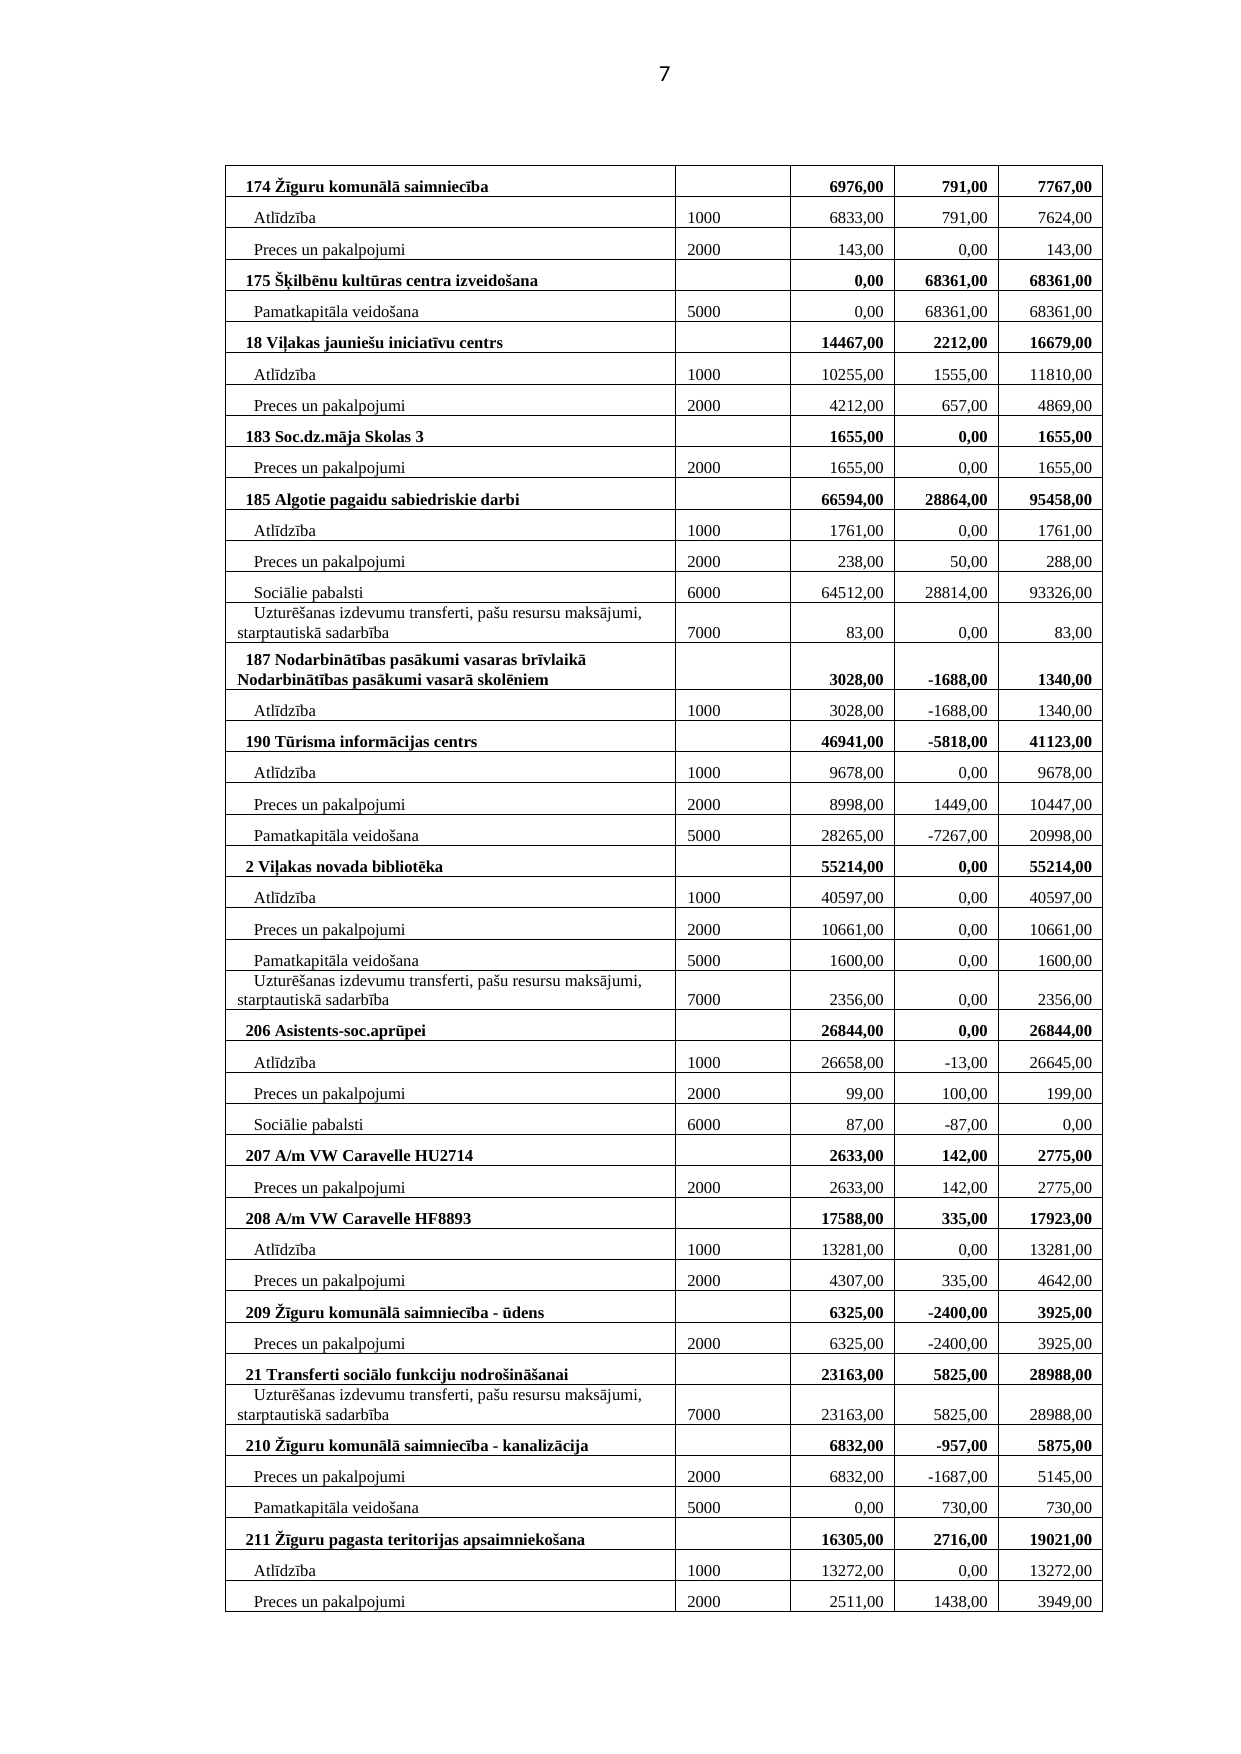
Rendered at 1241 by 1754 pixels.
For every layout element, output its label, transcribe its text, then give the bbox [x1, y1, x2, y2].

table_cell Preces un pakalpojumi [226, 1581, 675, 1611]
table_cell 1655,00 [791, 447, 894, 477]
table_cell Atlīdzība [226, 752, 675, 782]
table_cell 2000 [676, 1073, 790, 1103]
table_cell 9678,00 [999, 752, 1102, 782]
table_cell 40597,00 [999, 877, 1102, 907]
table_cell 10447,00 [999, 783, 1102, 813]
table_cell 1438,00 [895, 1581, 998, 1611]
table_cell 190 Tūrisma informācijas centrs [226, 721, 675, 751]
table_cell 208 A/m VW Caravelle HF8893 [226, 1198, 675, 1228]
table_cell 0,00 [895, 940, 998, 970]
table_cell 6976,00 [791, 166, 894, 196]
table_cell 5000 [676, 815, 790, 845]
table_cell [676, 1518, 790, 1548]
table_cell 2000 [676, 1581, 790, 1611]
table_cell 28988,00 [999, 1354, 1102, 1384]
table_cell 26844,00 [791, 1010, 894, 1040]
table_cell 0,00 [895, 228, 998, 258]
table_cell 791,00 [895, 166, 998, 196]
table_cell Pamatkapitāla veidošana [226, 1487, 675, 1517]
table_cell 288,00 [999, 541, 1102, 571]
table_cell -1688,00 [895, 643, 998, 688]
table_cell Uzturēšanas izdevumu transferti, pašu resursu maksājumi, starptautiskā sadarbība [226, 1385, 675, 1423]
table_cell 99,00 [791, 1073, 894, 1103]
table_cell 2000 [676, 228, 790, 258]
table_cell [676, 1354, 790, 1384]
table_cell 10661,00 [791, 908, 894, 938]
table_cell 13281,00 [999, 1229, 1102, 1259]
table_cell Pamatkapitāla veidošana [226, 940, 675, 970]
table_cell 142,00 [895, 1135, 998, 1165]
table_cell 17923,00 [999, 1198, 1102, 1228]
table_cell 6325,00 [791, 1291, 894, 1322]
table_cell 6000 [676, 1104, 790, 1134]
table_cell 0,00 [895, 752, 998, 782]
table_cell Uzturēšanas izdevumu transferti, pašu resursu maksājumi, starptautiskā sadarbība [226, 603, 675, 642]
table_cell Atlīdzība [226, 690, 675, 720]
table_cell 7000 [676, 603, 790, 642]
table_cell 13272,00 [999, 1550, 1102, 1580]
table_cell 40597,00 [791, 877, 894, 907]
table_cell 0,00 [895, 1010, 998, 1040]
table_cell 20998,00 [999, 815, 1102, 845]
table_cell 6833,00 [791, 197, 894, 227]
table_cell [676, 166, 790, 196]
table_cell 23163,00 [791, 1354, 894, 1384]
table_cell 28814,00 [895, 572, 998, 602]
table_cell Preces un pakalpojumi [226, 1456, 675, 1486]
table_cell 335,00 [895, 1260, 998, 1290]
table_cell 95458,00 [999, 478, 1102, 508]
table_cell 7624,00 [999, 197, 1102, 227]
table_cell 2356,00 [999, 971, 1102, 1009]
table_cell 1555,00 [895, 353, 998, 383]
table_cell -957,00 [895, 1425, 998, 1455]
table_cell 2212,00 [895, 322, 998, 352]
table_cell [676, 643, 790, 688]
table_cell 83,00 [999, 603, 1102, 642]
table_cell 142,00 [895, 1166, 998, 1197]
table_cell -1687,00 [895, 1456, 998, 1486]
table_cell 185 Algotie pagaidu sabiedriskie darbi [226, 478, 675, 508]
table_cell Atlīdzība [226, 197, 675, 227]
table_cell 5000 [676, 1487, 790, 1517]
table_cell 0,00 [895, 908, 998, 938]
table_cell Sociālie pabalsti [226, 572, 675, 602]
table_cell 3925,00 [999, 1291, 1102, 1322]
table_cell 1340,00 [999, 690, 1102, 720]
table_cell 16305,00 [791, 1518, 894, 1548]
table_cell 791,00 [895, 197, 998, 227]
table_cell Atlīdzība [226, 353, 675, 383]
table_cell Atlīdzība [226, 1229, 675, 1259]
table_cell 93326,00 [999, 572, 1102, 602]
table_cell 1000 [676, 197, 790, 227]
table_cell 206 Asistents-soc.aprūpei [226, 1010, 675, 1040]
table_cell Preces un pakalpojumi [226, 1073, 675, 1103]
table_cell 4869,00 [999, 385, 1102, 415]
table_cell 0,00 [895, 447, 998, 477]
table_cell 143,00 [999, 228, 1102, 258]
table_cell 68361,00 [999, 291, 1102, 321]
table_cell 68361,00 [895, 260, 998, 290]
table_cell 2633,00 [791, 1135, 894, 1165]
table_cell 0,00 [895, 1229, 998, 1259]
table_cell 1000 [676, 510, 790, 540]
table_cell 1600,00 [999, 940, 1102, 970]
table_cell -5818,00 [895, 721, 998, 751]
table_cell 0,00 [791, 291, 894, 321]
table_cell [676, 721, 790, 751]
table_cell 1000 [676, 1550, 790, 1580]
table_cell 66594,00 [791, 478, 894, 508]
table_cell 10661,00 [999, 908, 1102, 938]
table_cell 0,00 [999, 1104, 1102, 1134]
table_cell 657,00 [895, 385, 998, 415]
table_cell 21 Transferti sociālo funkciju nodrošināšanai [226, 1354, 675, 1384]
table_cell 0,00 [895, 510, 998, 540]
table_cell 730,00 [999, 1487, 1102, 1517]
table_cell 46941,00 [791, 721, 894, 751]
table_cell 28988,00 [999, 1385, 1102, 1423]
table_cell Atlīdzība [226, 877, 675, 907]
table_cell 0,00 [895, 971, 998, 1009]
table_cell 64512,00 [791, 572, 894, 602]
table_cell 0,00 [791, 1487, 894, 1517]
table_cell 2000 [676, 783, 790, 813]
table_cell 2 Viļakas novada bibliotēka [226, 846, 675, 876]
table_cell 50,00 [895, 541, 998, 571]
table_cell Sociālie pabalsti [226, 1104, 675, 1134]
table_cell Preces un pakalpojumi [226, 1323, 675, 1353]
table_cell 28864,00 [895, 478, 998, 508]
table_cell [676, 1291, 790, 1322]
table_cell 26844,00 [999, 1010, 1102, 1040]
table_cell 13272,00 [791, 1550, 894, 1580]
table_cell 26645,00 [999, 1041, 1102, 1072]
table_cell 2775,00 [999, 1166, 1102, 1197]
table_cell -2400,00 [895, 1291, 998, 1322]
table_cell -2400,00 [895, 1323, 998, 1353]
table_cell 207 A/m VW Caravelle HU2714 [226, 1135, 675, 1165]
table_cell 1600,00 [791, 940, 894, 970]
table_cell 210 Žīguru komunālā saimniecība - kanalizācija [226, 1425, 675, 1455]
table_cell 55214,00 [999, 846, 1102, 876]
table_cell 1000 [676, 1229, 790, 1259]
table_cell [676, 1135, 790, 1165]
table_cell 1655,00 [791, 416, 894, 446]
table_cell Preces un pakalpojumi [226, 447, 675, 477]
table_cell 5145,00 [999, 1456, 1102, 1486]
table_cell 5875,00 [999, 1425, 1102, 1455]
table_cell 6000 [676, 572, 790, 602]
table_cell 4307,00 [791, 1260, 894, 1290]
table_cell 335,00 [895, 1198, 998, 1228]
table_cell [676, 1425, 790, 1455]
table_cell 1655,00 [999, 416, 1102, 446]
table_cell 100,00 [895, 1073, 998, 1103]
table_cell 28265,00 [791, 815, 894, 845]
table_cell 0,00 [895, 846, 998, 876]
table_cell 3028,00 [791, 690, 894, 720]
table_cell 143,00 [791, 228, 894, 258]
table_cell 4212,00 [791, 385, 894, 415]
table_cell 13281,00 [791, 1229, 894, 1259]
table_cell 2000 [676, 1166, 790, 1197]
table_cell Preces un pakalpojumi [226, 783, 675, 813]
table_cell 0,00 [791, 260, 894, 290]
table_cell 8998,00 [791, 783, 894, 813]
table_cell [676, 478, 790, 508]
table_cell 6832,00 [791, 1425, 894, 1455]
table_cell 1000 [676, 690, 790, 720]
table_cell -1688,00 [895, 690, 998, 720]
table_cell 2775,00 [999, 1135, 1102, 1165]
table_cell Preces un pakalpojumi [226, 228, 675, 258]
table_cell 4642,00 [999, 1260, 1102, 1290]
table_cell 730,00 [895, 1487, 998, 1517]
table_cell 18 Viļakas jauniešu iniciatīvu centrs [226, 322, 675, 352]
table_cell 238,00 [791, 541, 894, 571]
table_cell 1449,00 [895, 783, 998, 813]
table_cell 0,00 [895, 1550, 998, 1580]
table_cell 68361,00 [999, 260, 1102, 290]
table_cell 2716,00 [895, 1518, 998, 1548]
table_cell 0,00 [895, 416, 998, 446]
table_cell 199,00 [999, 1073, 1102, 1103]
table_cell 0,00 [895, 877, 998, 907]
table_cell 41123,00 [999, 721, 1102, 751]
table_cell 2511,00 [791, 1581, 894, 1611]
table_cell 2000 [676, 385, 790, 415]
table_cell 16679,00 [999, 322, 1102, 352]
table_cell 5000 [676, 940, 790, 970]
table_cell 5825,00 [895, 1354, 998, 1384]
table_cell Preces un pakalpojumi [226, 541, 675, 571]
table_cell Pamatkapitāla veidošana [226, 291, 675, 321]
table_cell -13,00 [895, 1041, 998, 1072]
table_cell 209 Žīguru komunālā saimniecība - ūdens [226, 1291, 675, 1322]
table_cell 10255,00 [791, 353, 894, 383]
table_cell 5825,00 [895, 1385, 998, 1423]
table_cell [676, 416, 790, 446]
table_cell 87,00 [791, 1104, 894, 1134]
table_cell 2000 [676, 1323, 790, 1353]
table_cell -87,00 [895, 1104, 998, 1134]
table_cell 2000 [676, 908, 790, 938]
table_cell 26658,00 [791, 1041, 894, 1072]
table_cell Preces un pakalpojumi [226, 1166, 675, 1197]
table_cell 3028,00 [791, 643, 894, 688]
table_cell 1761,00 [791, 510, 894, 540]
table_cell [676, 846, 790, 876]
table_cell 7000 [676, 971, 790, 1009]
table_cell [676, 1198, 790, 1228]
table_cell Preces un pakalpojumi [226, 385, 675, 415]
table_cell 2633,00 [791, 1166, 894, 1197]
table_cell 14467,00 [791, 322, 894, 352]
table_cell 1655,00 [999, 447, 1102, 477]
table_cell [676, 260, 790, 290]
table_cell 183 Soc.dz.māja Skolas 3 [226, 416, 675, 446]
table_cell 19021,00 [999, 1518, 1102, 1548]
table_cell [676, 1010, 790, 1040]
table_cell -7267,00 [895, 815, 998, 845]
table_cell 1340,00 [999, 643, 1102, 688]
table_cell 0,00 [895, 603, 998, 642]
table_cell 2000 [676, 541, 790, 571]
table_cell Preces un pakalpojumi [226, 1260, 675, 1290]
table_cell Atlīdzība [226, 1041, 675, 1072]
table_cell 1761,00 [999, 510, 1102, 540]
table_cell 2000 [676, 447, 790, 477]
table_cell 83,00 [791, 603, 894, 642]
table_cell 2000 [676, 1456, 790, 1486]
table_cell Atlīdzība [226, 1550, 675, 1580]
table_cell 1000 [676, 353, 790, 383]
table_cell 7767,00 [999, 166, 1102, 196]
table_cell 187 Nodarbinātības pasākumi vasaras brīvlaikā Nodarbinātības pasākumi vasarā skolēniem [226, 643, 675, 688]
table_cell 2356,00 [791, 971, 894, 1009]
table_cell 11810,00 [999, 353, 1102, 383]
table_cell [676, 322, 790, 352]
table_cell 1000 [676, 752, 790, 782]
table_cell 174 Žīguru komunālā saimniecība [226, 166, 675, 196]
table_cell 1000 [676, 1041, 790, 1072]
table_cell 55214,00 [791, 846, 894, 876]
table_cell 6832,00 [791, 1456, 894, 1486]
table_cell 17588,00 [791, 1198, 894, 1228]
table_cell 3949,00 [999, 1581, 1102, 1611]
table_cell Uzturēšanas izdevumu transferti, pašu resursu maksājumi, starptautiskā sadarbība [226, 971, 675, 1009]
table_cell 3925,00 [999, 1323, 1102, 1353]
table_cell 9678,00 [791, 752, 894, 782]
table_cell 211 Žīguru pagasta teritorijas apsaimniekošana [226, 1518, 675, 1548]
table_cell 175 Šķilbēnu kultūras centra izveidošana [226, 260, 675, 290]
table_cell 23163,00 [791, 1385, 894, 1423]
table_cell 7000 [676, 1385, 790, 1423]
table_cell Atlīdzība [226, 510, 675, 540]
table_cell 68361,00 [895, 291, 998, 321]
table_cell 2000 [676, 1260, 790, 1290]
table_cell 5000 [676, 291, 790, 321]
table_cell 1000 [676, 877, 790, 907]
table_cell Pamatkapitāla veidošana [226, 815, 675, 845]
table_cell 6325,00 [791, 1323, 894, 1353]
table_cell Preces un pakalpojumi [226, 908, 675, 938]
